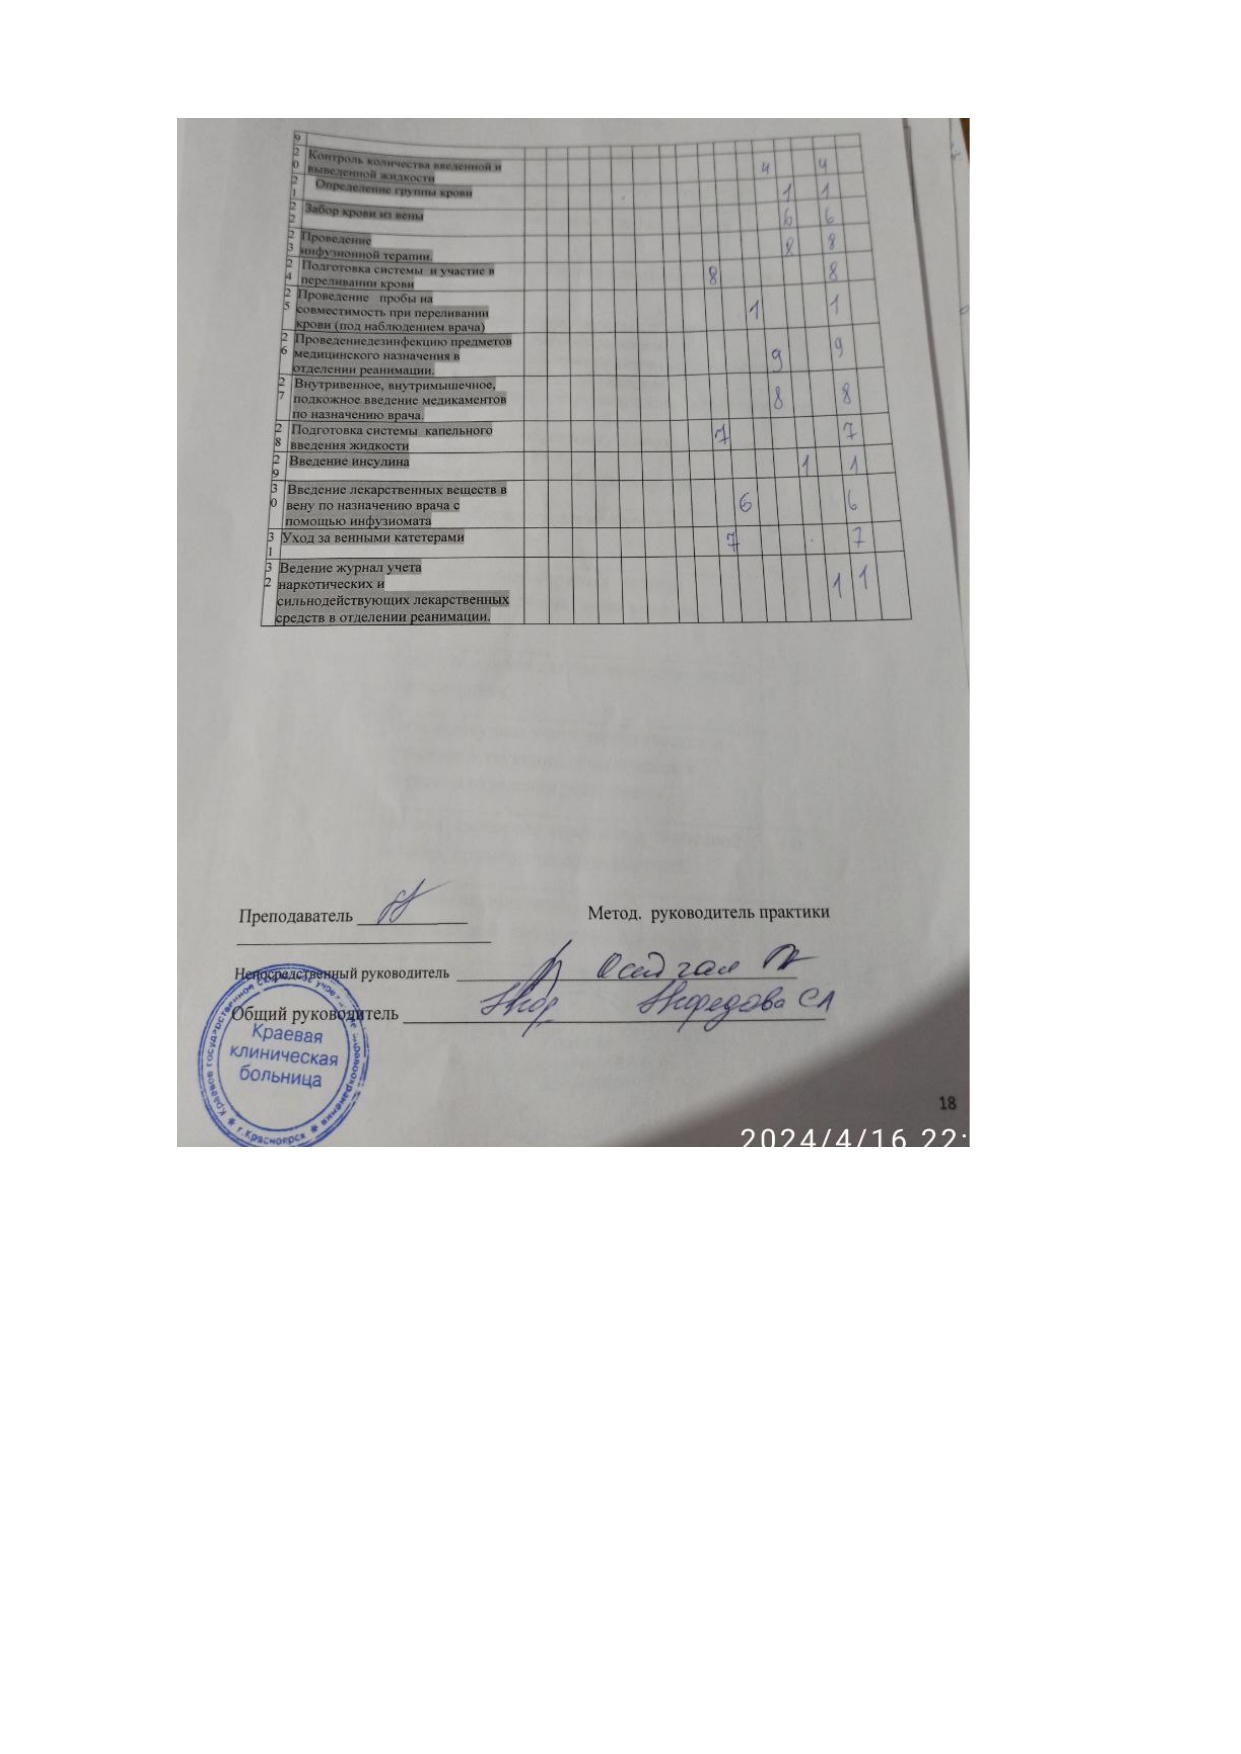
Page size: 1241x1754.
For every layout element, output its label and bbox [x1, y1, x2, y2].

picture [177, 118, 970, 1147]
